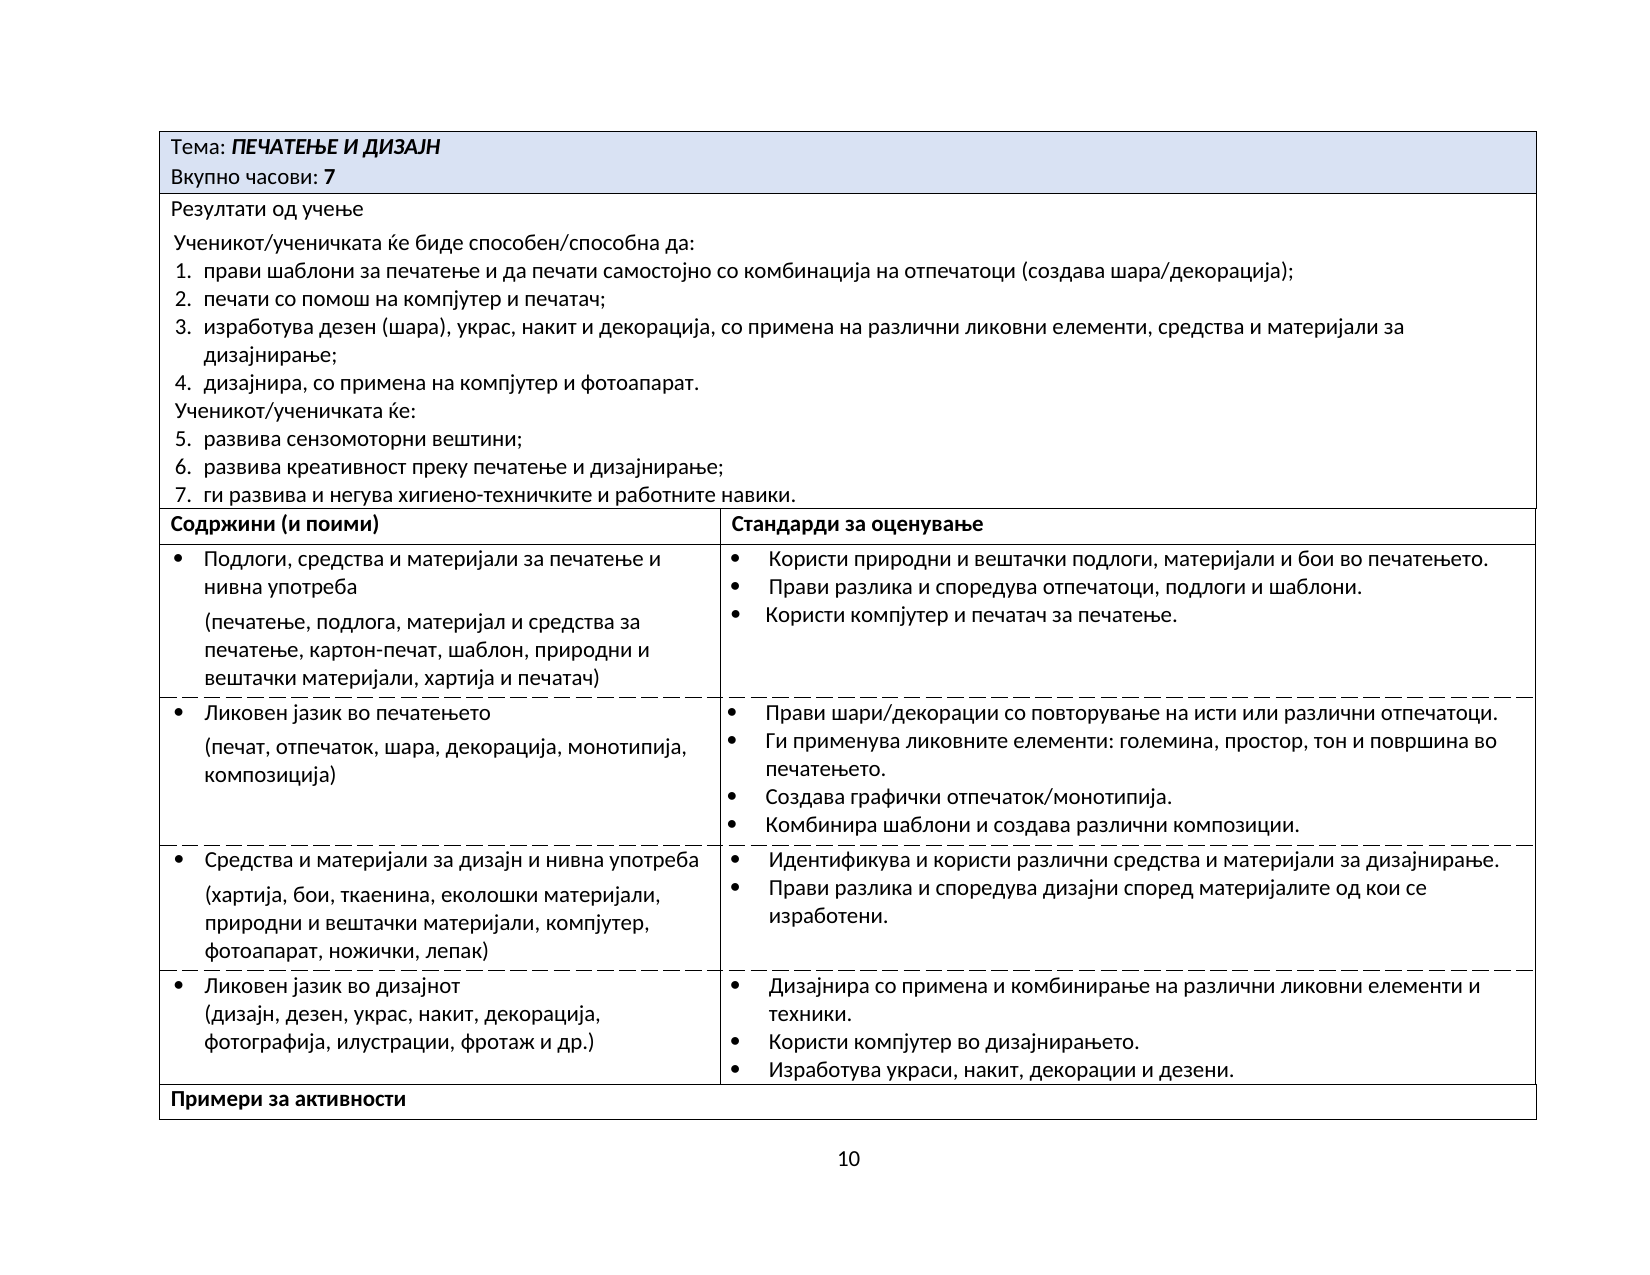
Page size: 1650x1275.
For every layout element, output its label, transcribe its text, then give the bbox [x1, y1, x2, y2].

table_cell Содржини (и поими) [160, 509, 720, 543]
table_cell Идентификува и користи различни средства и материјали за дизајнирање. Прави разлика и споредува дизајни според материјалите од кои се изработени. [721, 845, 1535, 970]
table_cell Дизајнира со примена и комбинирање на различни ликовни елементи и техники. Користи компјутер во дизајнирањето. Изработува украси, накит, декорации и дезени. [721, 970, 1535, 1083]
table_cell Ликовен јазик во печатењето (печат, отпечаток, шара, декорација, монотипија, композиција) [160, 697, 720, 844]
table_cell Користи природни и вештачки подлоги, материјали и бои во печатењето. Прави разлика и споредува отпечатоци, подлоги и шаблони. Користи компјутер и печатач за печатење. [721, 545, 1535, 697]
table_cell Ликовен јазик во дизајнот (дизајн, дезен, украс, накит, декорација, фотографија, илустрации, фротаж и др.) [160, 970, 720, 1083]
table_cell Средства и материјали за дизајн и нивна употреба (хартија, бои, ткаенина, еколошки материјали, природни и вештачки материјали, компјутер, фотоапарат, ножички, лепак) [160, 845, 720, 970]
table_cell Подлоги, средства и материјали за печатење и нивна употреба (печатење, подлога, материјал и средства за печатење, картон-печат, шаблон, природни и вештачки материјали, хартија и печатач) [160, 545, 720, 697]
table_cell Стандарди за оценување [721, 509, 1535, 543]
table_cell Резултати од учење Ученикот/ученичката ќе биде способен/способна да: прави шаблони за печатење и да печати самостојно со комбинација на отпечатоци (создава шара/декорација); печати со помош на компјутер и печатач; изработува дезен (шара), украс, накит и декорација, со примена на различни ликовни елементи, средства и материјали за дизајнирање; дизајнира, со примена на компјутер и фотоапарат. Ученикот/ученичката ќе: развива сензомоторни вештини; развива креативност преку печатење и дизајнирање; ги развива и негува хигиено-техничките и работните навики. [160, 194, 1536, 508]
table_cell Прави шари/декорации со повторување на исти или различни отпечатоци. Ги применува ликовните елементи: големина, простор, тон и површина во печатењето. Создава графички отпечаток/монотипија. Комбинира шаблони и создава различни композиции. [721, 697, 1535, 844]
table_cell Teмa: ПЕЧАТЕЊЕ И ДИЗАЈН Вкупно часови: 7 [160, 132, 1536, 193]
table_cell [160, 1085, 1536, 1119]
